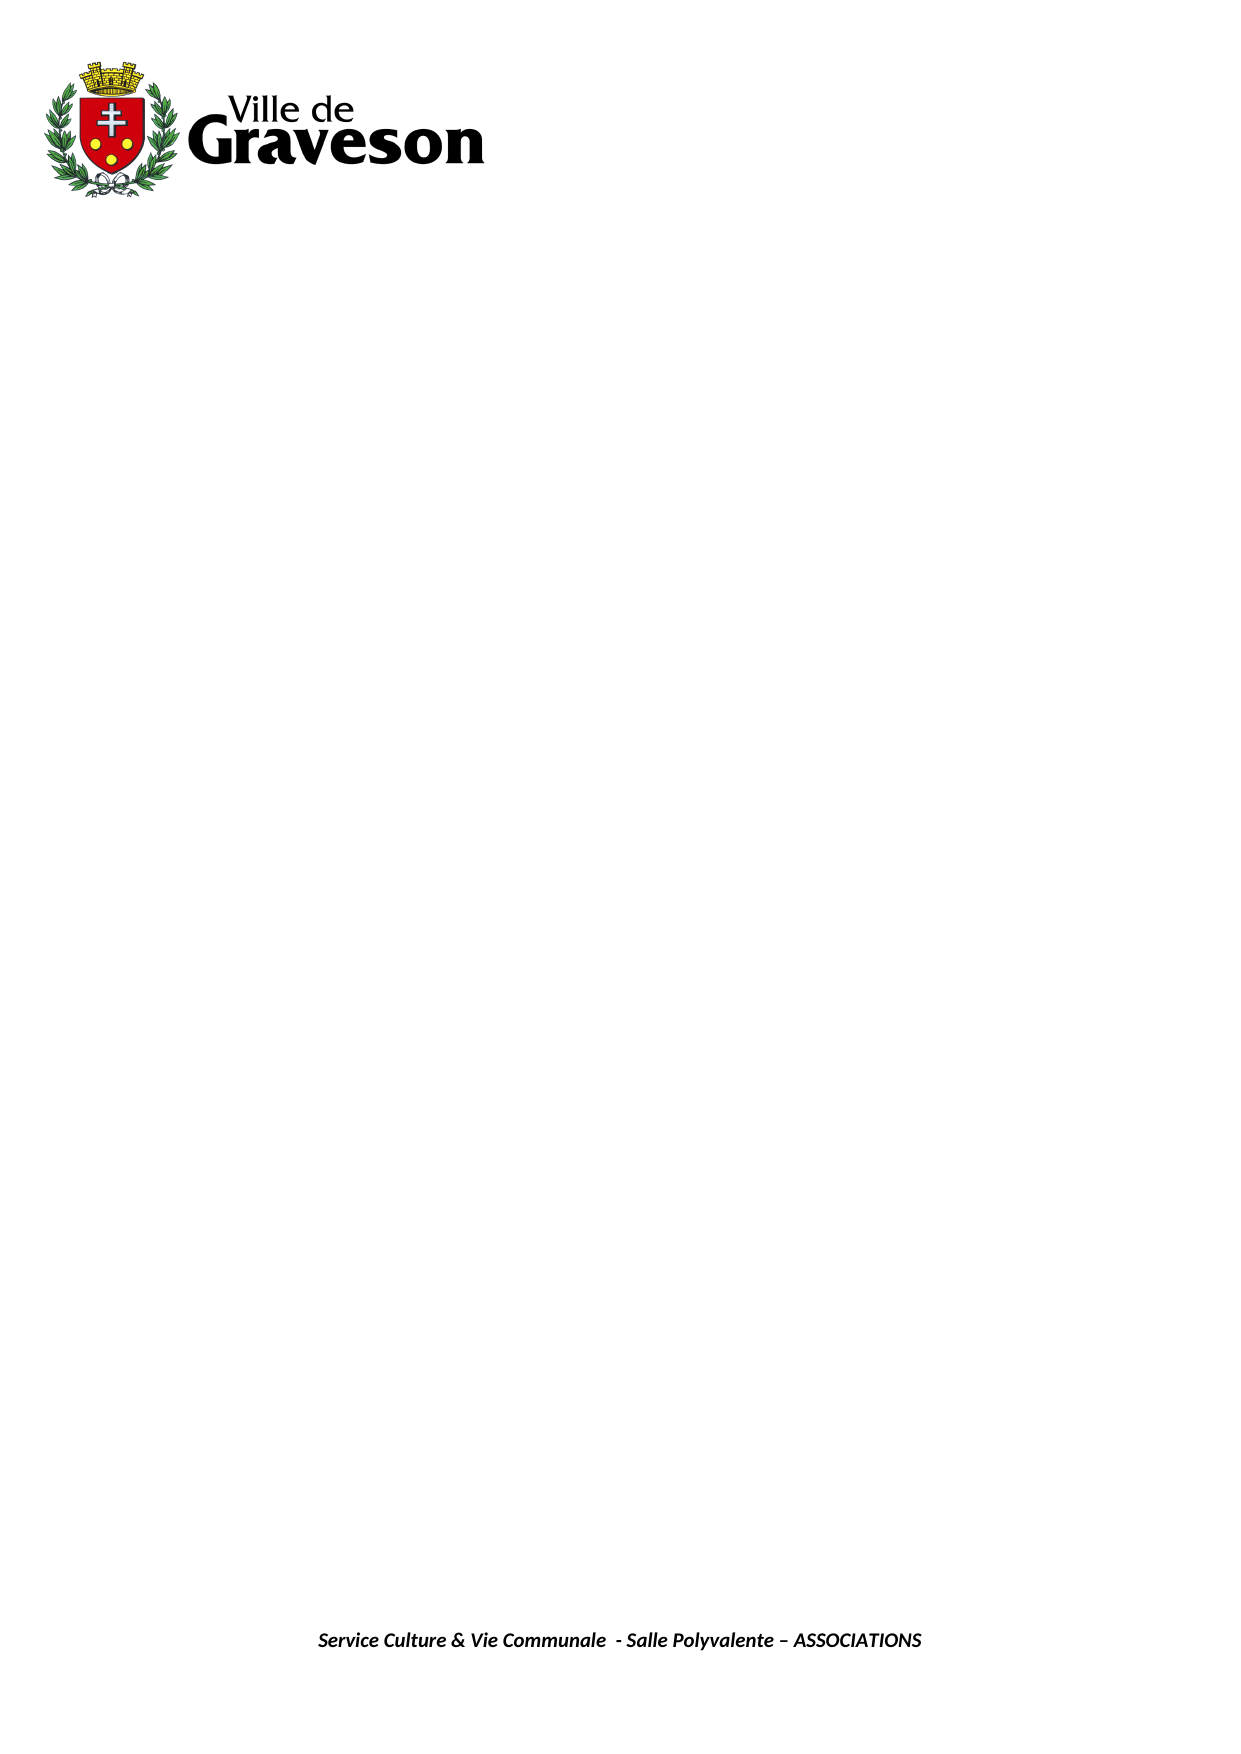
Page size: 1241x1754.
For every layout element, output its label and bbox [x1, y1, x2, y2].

picture [40, 58, 491, 201]
